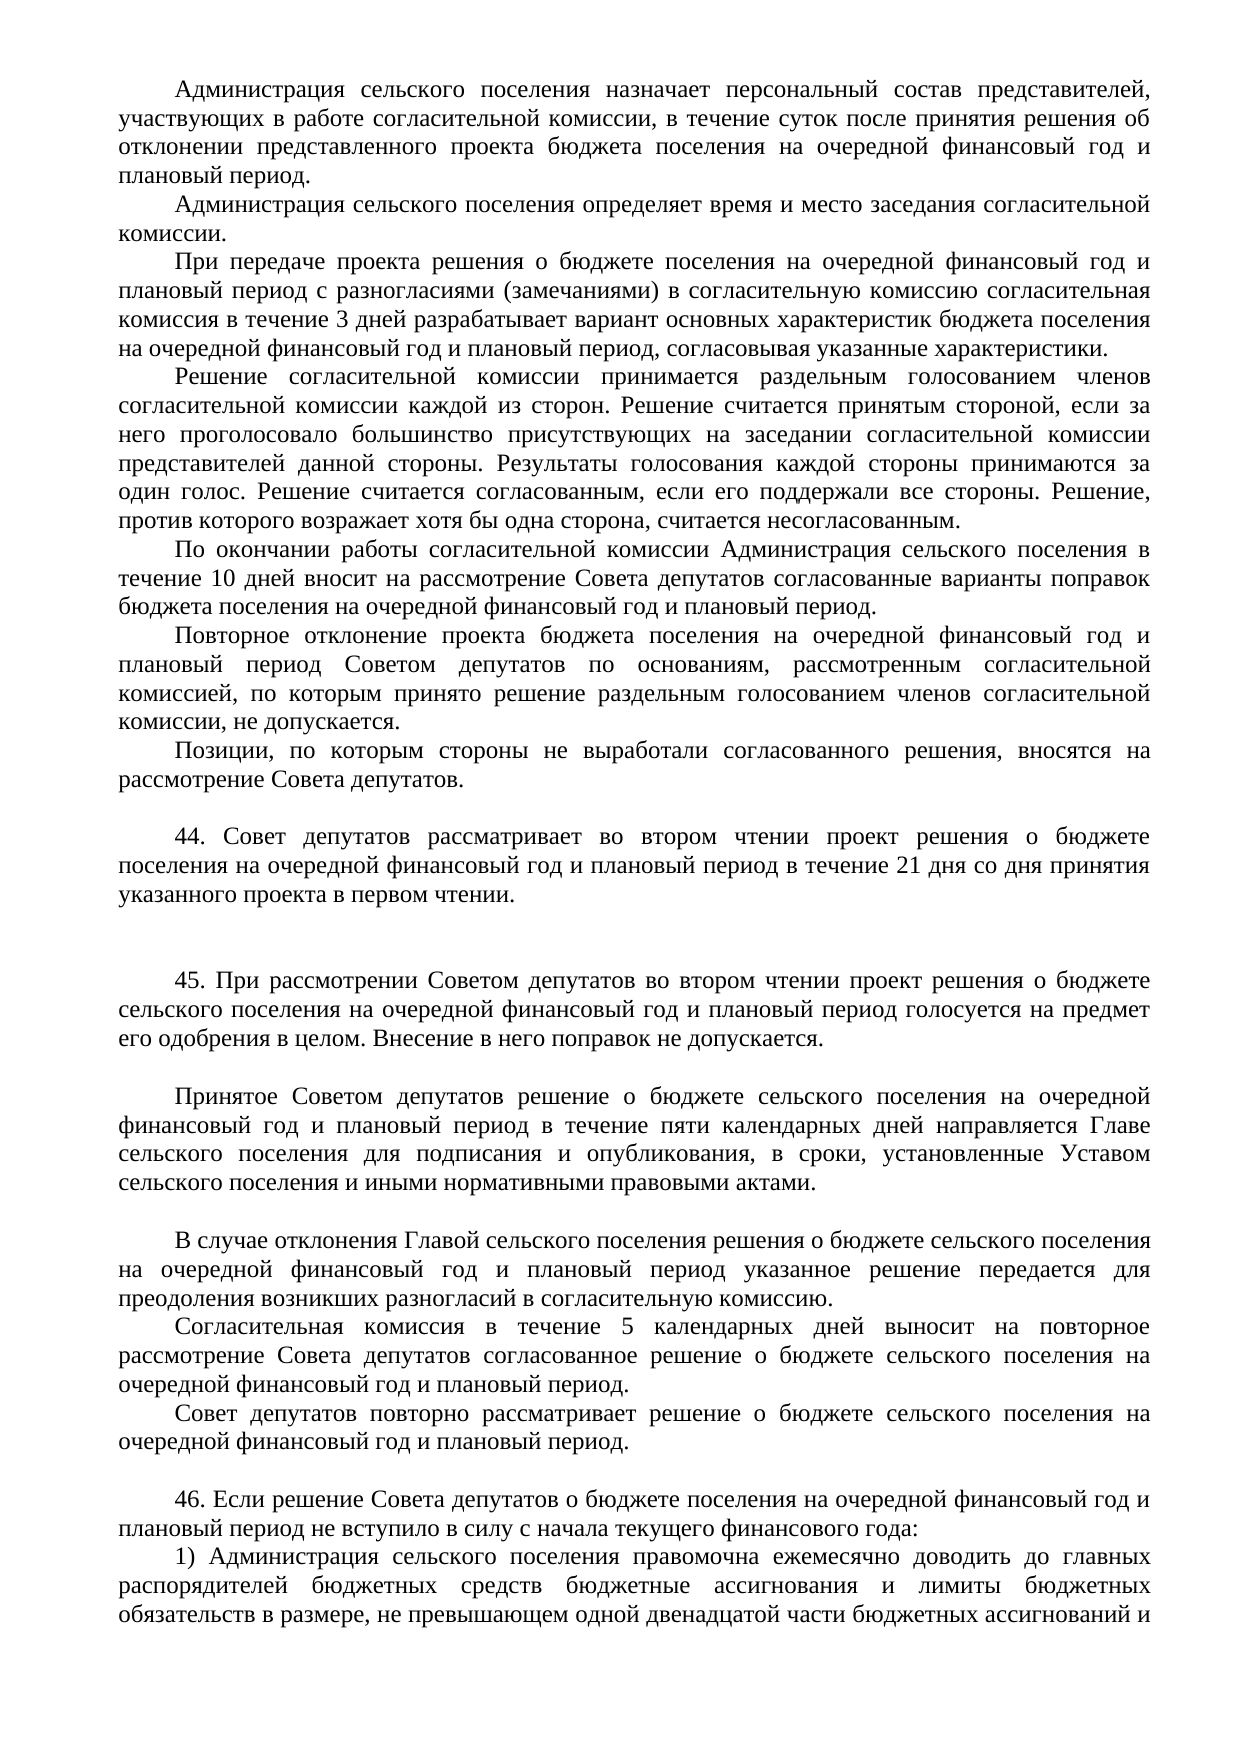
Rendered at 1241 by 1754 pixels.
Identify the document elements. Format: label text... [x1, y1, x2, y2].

text Администрация сельского поселения определяет время и место заседания согласительной комиссии. [118, 189, 1152, 246]
text Администрация сельского поселения назначает персональный состав представителей, участвующих в работе согласительной комиссии, в течение суток после принятия решения об отклонении представленного проекта бюджета поселения на очередной финансовый год и плановый период. [118, 74, 1152, 189]
text Согласительная комиссия в течение 5 календарных дней выносит на повторное рассмотрение Совета депутатов согласованное решение о бюджете сельского поселения на очередной финансовый год и плановый период. [118, 1311, 1152, 1398]
text Решение согласительной комиссии принимается раздельным голосованием членов согласительной комиссии каждой из сторон. Решение считается принятым стороной, если за него проголосовало большинство присутствующих на заседании согласительной комиссии представителей данной стороны. Результаты голосования каждой стороны принимаются за один голос. Решение считается согласованным, если его поддержали все стороны. Решение, против которого возражает хотя бы одна сторона, считается несогласованным. [118, 361, 1152, 534]
text В случае отклонения Главой сельского поселения решения о бюджете сельского поселения на очередной финансовый год и плановый период указанное решение передается для преодоления возникших разногласий в согласительную комиссию. [118, 1225, 1152, 1311]
text Позиции, по которым стороны не выработали согласованного решения, вносятся на рассмотрение Совета депутатов. [118, 735, 1152, 793]
text Повторное отклонение проекта бюджета поселения на очередной финансовый год и плановый период Советом депутатов по основаниям, рассмотренным согласительной комиссией, по которым принято решение раздельным голосованием членов согласительной комиссии, не допускается. [118, 620, 1152, 735]
text Принятое Советом депутатов решение о бюджете сельского поселения на очередной финансовый год и плановый период в течение пяти календарных дней направляется Главе сельского поселения для подписания и опубликования, в сроки, установленные Уставом сельского поселения и иными нормативными правовыми актами. [118, 1081, 1152, 1196]
text 45. При рассмотрении Советом депутатов во втором чтении проект решения о бюджете сельского поселения на очередной финансовый год и плановый период голосуется на предмет его одобрения в целом. Внесение в него поправок не допускается. [118, 966, 1152, 1052]
text Совет депутатов повторно рассматривает решение о бюджете сельского поселения на очередной финансовый год и плановый период. [118, 1398, 1152, 1455]
text 44. Совет депутатов рассматривает во втором чтении проект решения о бюджете поселения на очередной финансовый год и плановый период в течение 21 дня со дня принятия указанного проекта в первом чтении. [118, 821, 1152, 908]
text 46. Если решение Совета депутатов о бюджете поселения на очередной финансовый год и плановый период не вступило в силу с начала текущего финансового года: [118, 1484, 1152, 1541]
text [118, 1541, 1152, 1628]
text По окончании работы согласительной комиссии Администрация сельского поселения в течение 10 дней вносит на рассмотрение Совета депутатов согласованные варианты поправок бюджета поселения на очередной финансовый год и плановый период. [118, 534, 1152, 620]
text При передаче проекта решения о бюджете поселения на очередной финансовый год и плановый период с разногласиями (замечаниями) в согласительную комиссию согласительная комиссия в течение 3 дней разрабатывает вариант основных характеристик бюджета поселения на очередной финансовый год и плановый период, согласовывая указанные характеристики. [118, 246, 1152, 361]
